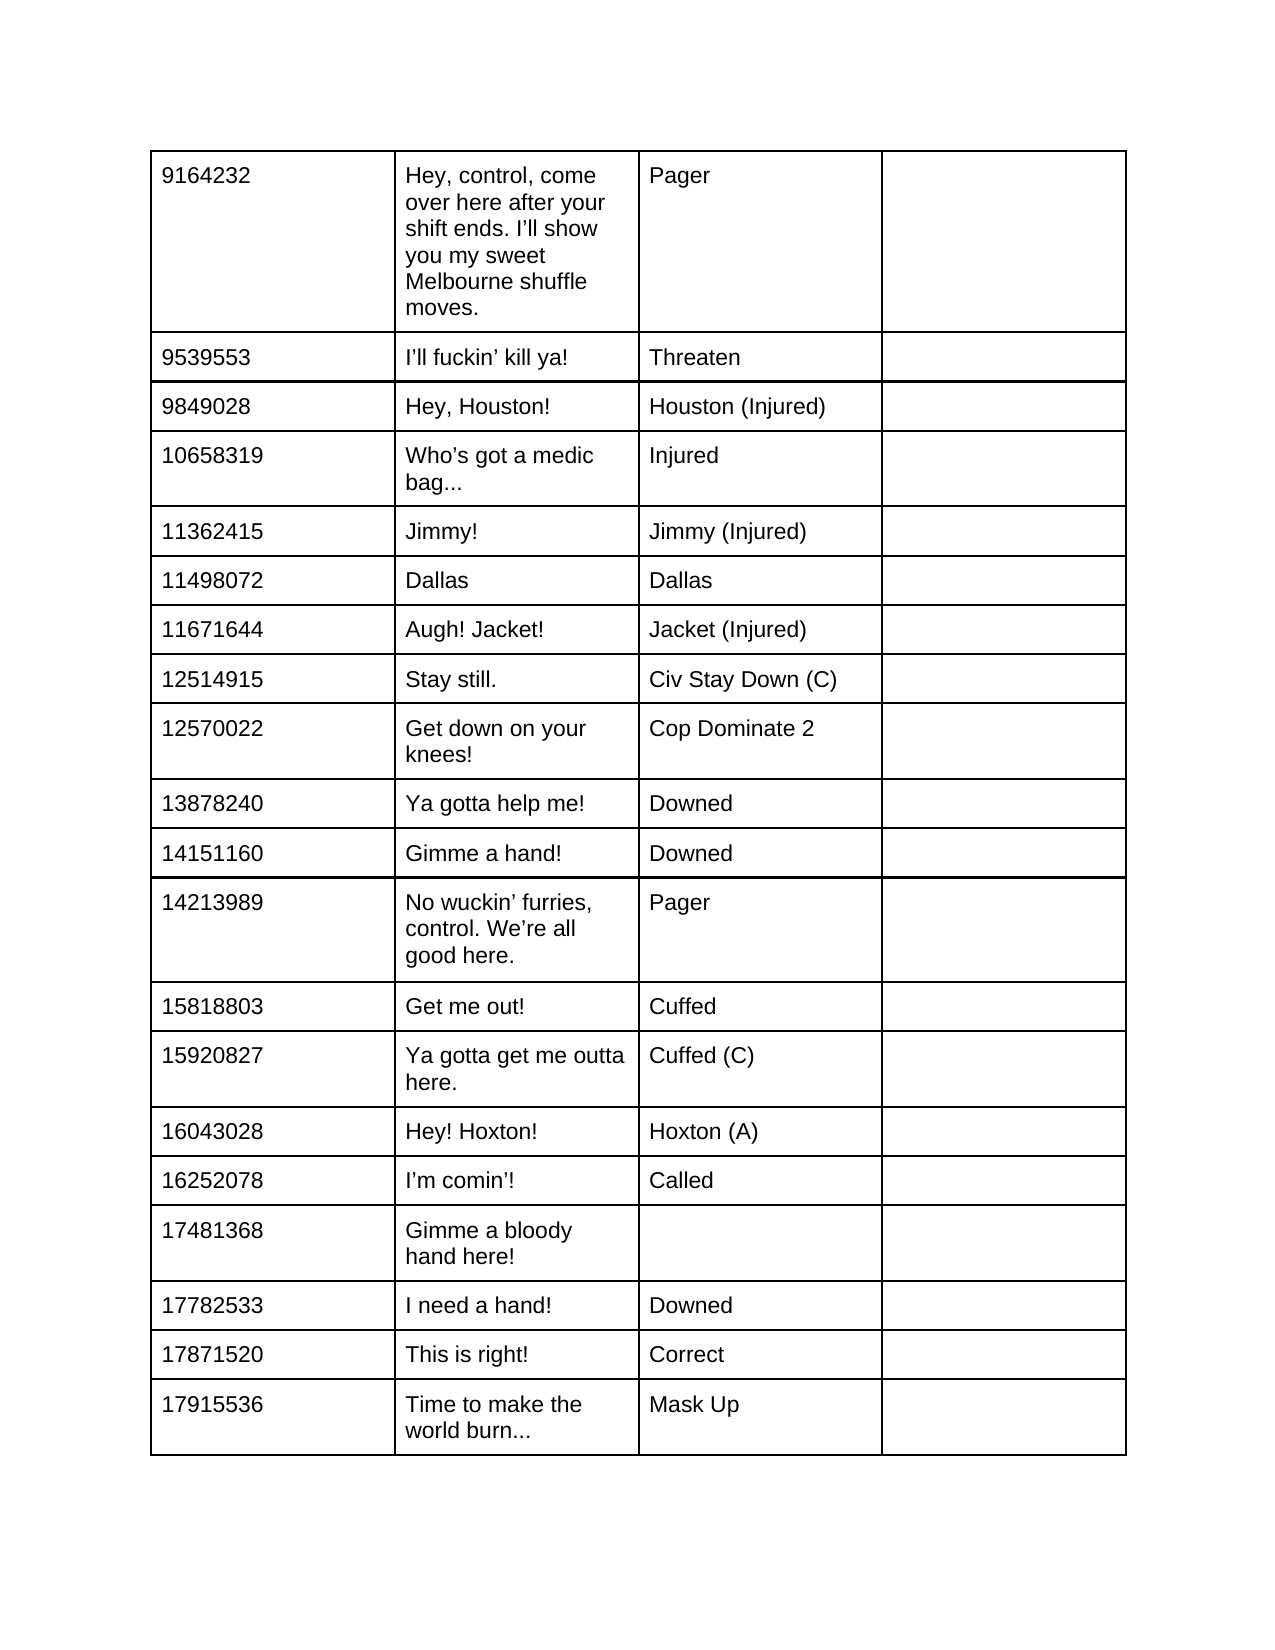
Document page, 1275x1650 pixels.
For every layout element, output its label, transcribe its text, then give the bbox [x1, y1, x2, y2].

table_cell Ya gotta help me! [396, 780, 638, 827]
table_cell 15818803 [152, 983, 394, 1030]
table_cell Pager [640, 879, 881, 981]
table_cell Ya gotta get me outta here. [396, 1032, 638, 1106]
table_cell [640, 1206, 881, 1280]
table_cell [883, 879, 1125, 981]
table_cell 17871520 [152, 1331, 394, 1378]
table_cell I’ll fuckin’ kill ya! [396, 333, 638, 380]
table_cell 14213989 [152, 879, 394, 981]
table_cell [883, 1157, 1125, 1204]
table_cell Gimme a hand! [396, 829, 638, 876]
table_cell 16043028 [152, 1108, 394, 1155]
table_cell Cop Dominate 2 [640, 704, 881, 778]
table_cell 9849028 [152, 383, 394, 429]
table_cell Hey! Hoxton! [396, 1108, 638, 1155]
table_cell [883, 557, 1125, 604]
table_cell Downed [640, 1282, 881, 1329]
table_cell Civ Stay Down (C) [640, 655, 881, 702]
table_cell 11671644 [152, 606, 394, 653]
table_cell 9164232 [152, 152, 394, 331]
table_cell [883, 383, 1125, 429]
table_cell Cuffed [640, 983, 881, 1030]
table_cell 9539553 [152, 333, 394, 380]
table_cell [883, 704, 1125, 778]
table_cell 13878240 [152, 780, 394, 827]
table_cell Gimme a bloody hand here! [396, 1206, 638, 1280]
table_cell Hey, Houston! [396, 383, 638, 429]
table_cell Hoxton (A) [640, 1108, 881, 1155]
table_cell Who’s got a medic bag... [396, 432, 638, 505]
table_cell [883, 1282, 1125, 1329]
table_cell Time to make the world burn... [396, 1380, 638, 1454]
table_cell [883, 829, 1125, 876]
table_cell 17782533 [152, 1282, 394, 1329]
table_cell [883, 1032, 1125, 1106]
table_cell Correct [640, 1331, 881, 1378]
table_cell [883, 606, 1125, 653]
table_cell Hey, control, come over here after your shift ends. I’ll show you my sweet Melbourne shuffle moves. [396, 152, 638, 331]
table_cell Houston (Injured) [640, 383, 881, 429]
table_cell Dallas [640, 557, 881, 604]
table_cell No wuckin’ furries, control. We’re all good here. [396, 879, 638, 981]
table_cell Jimmy! [396, 507, 638, 554]
table_cell Jimmy (Injured) [640, 507, 881, 554]
table_cell 17481368 [152, 1206, 394, 1280]
table_cell [883, 333, 1125, 380]
table_cell [883, 1206, 1125, 1280]
table_cell I need a hand! [396, 1282, 638, 1329]
table_cell Pager [640, 152, 881, 331]
table_cell This is right! [396, 1331, 638, 1378]
table_cell Dallas [396, 557, 638, 604]
table_cell I’m comin’! [396, 1157, 638, 1204]
table_cell Augh! Jacket! [396, 606, 638, 653]
table_cell 11498072 [152, 557, 394, 604]
table_cell 10658319 [152, 432, 394, 505]
table_cell 12570022 [152, 704, 394, 778]
table_cell [883, 152, 1125, 331]
table_cell [883, 655, 1125, 702]
table_cell Downed [640, 780, 881, 827]
table_cell 11362415 [152, 507, 394, 554]
table_cell Called [640, 1157, 881, 1204]
table_cell [883, 1108, 1125, 1155]
table_cell Downed [640, 829, 881, 876]
table_cell 17915536 [152, 1380, 394, 1454]
table_cell [883, 983, 1125, 1030]
table_cell 14151160 [152, 829, 394, 876]
table_cell Get me out! [396, 983, 638, 1030]
table_cell [883, 507, 1125, 554]
table_cell Injured [640, 432, 881, 505]
table_cell Jacket (Injured) [640, 606, 881, 653]
table_cell [883, 780, 1125, 827]
table_cell Threaten [640, 333, 881, 380]
table_cell 12514915 [152, 655, 394, 702]
table_cell 16252078 [152, 1157, 394, 1204]
table_cell 15920827 [152, 1032, 394, 1106]
table_cell Mask Up [640, 1380, 881, 1454]
table_cell Cuffed (C) [640, 1032, 881, 1106]
table_cell [883, 432, 1125, 505]
table_cell [883, 1380, 1125, 1454]
table_cell Get down on your knees! [396, 704, 638, 778]
table_cell Stay still. [396, 655, 638, 702]
table_cell [883, 1331, 1125, 1378]
